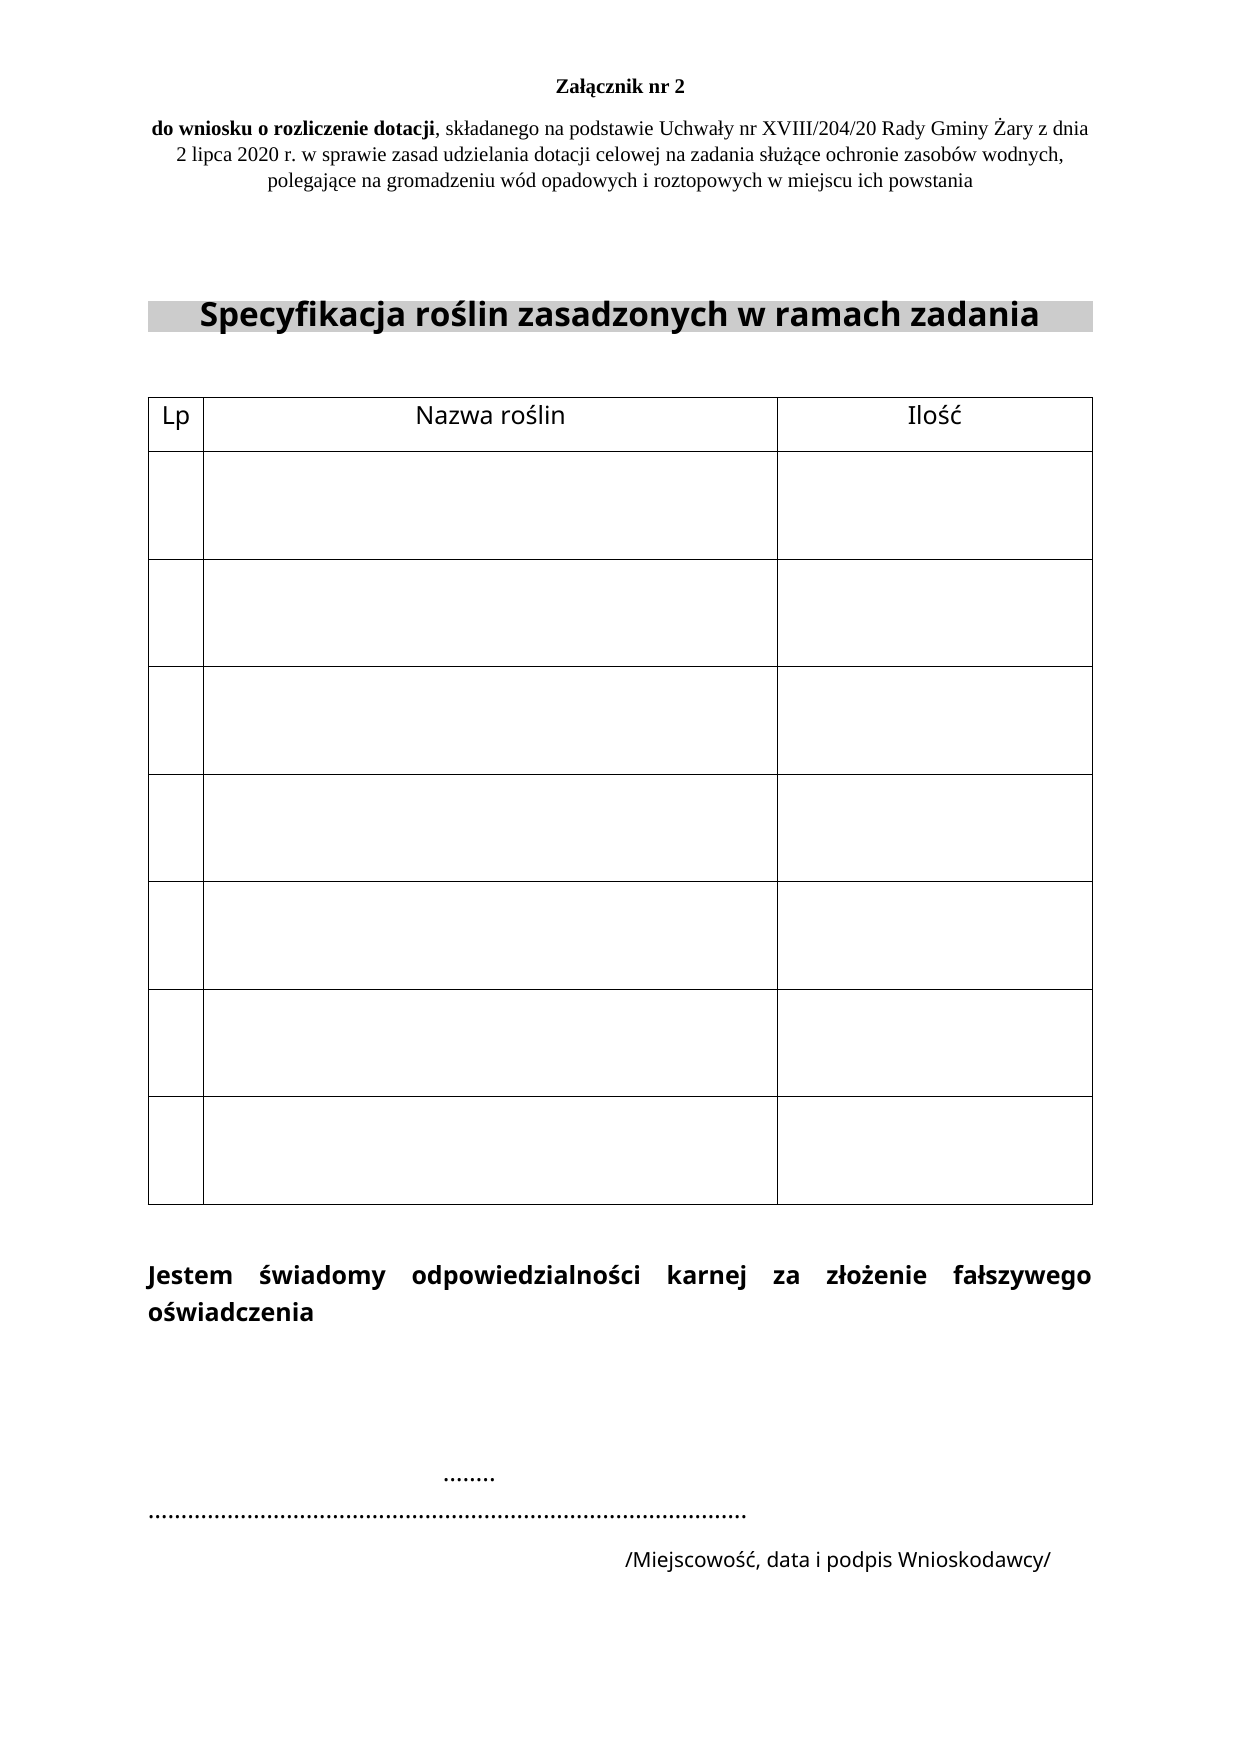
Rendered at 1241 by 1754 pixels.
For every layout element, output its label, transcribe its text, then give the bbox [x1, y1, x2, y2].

table_header Nazwa roślin [204, 398, 777, 451]
text Jestem świadomy odpowiedzialności karnej za złożenie fałszywego oświadczenia [148, 1258, 1093, 1329]
table_cell [149, 1097, 203, 1203]
table_cell [204, 1097, 777, 1203]
table_cell [204, 775, 777, 881]
table_cell [778, 775, 1092, 881]
table_header Ilość [778, 398, 1092, 451]
table_cell [149, 452, 203, 558]
table_cell [149, 560, 203, 666]
table_cell [778, 667, 1092, 773]
text /Miejscowość, data i podpis Wnioskodawcy/ [148, 1545, 1093, 1574]
table_cell [149, 667, 203, 773]
table_cell [149, 775, 203, 881]
table_cell [149, 882, 203, 988]
table_cell [778, 452, 1092, 558]
table_cell [778, 882, 1092, 988]
table_cell [778, 560, 1092, 666]
text Specyfikacja roślin zasadzonych w ramach zadania [148, 301, 1093, 332]
table_cell [204, 560, 777, 666]
table_cell [204, 452, 777, 558]
table_cell [204, 882, 777, 988]
table_header Lp [149, 398, 203, 451]
table_cell [204, 990, 777, 1096]
table_cell [778, 1097, 1092, 1203]
text ……..………………………………………………………………………………. [148, 1455, 1093, 1526]
table_cell [149, 990, 203, 1096]
table_cell [778, 990, 1092, 1096]
table_cell [204, 667, 777, 773]
